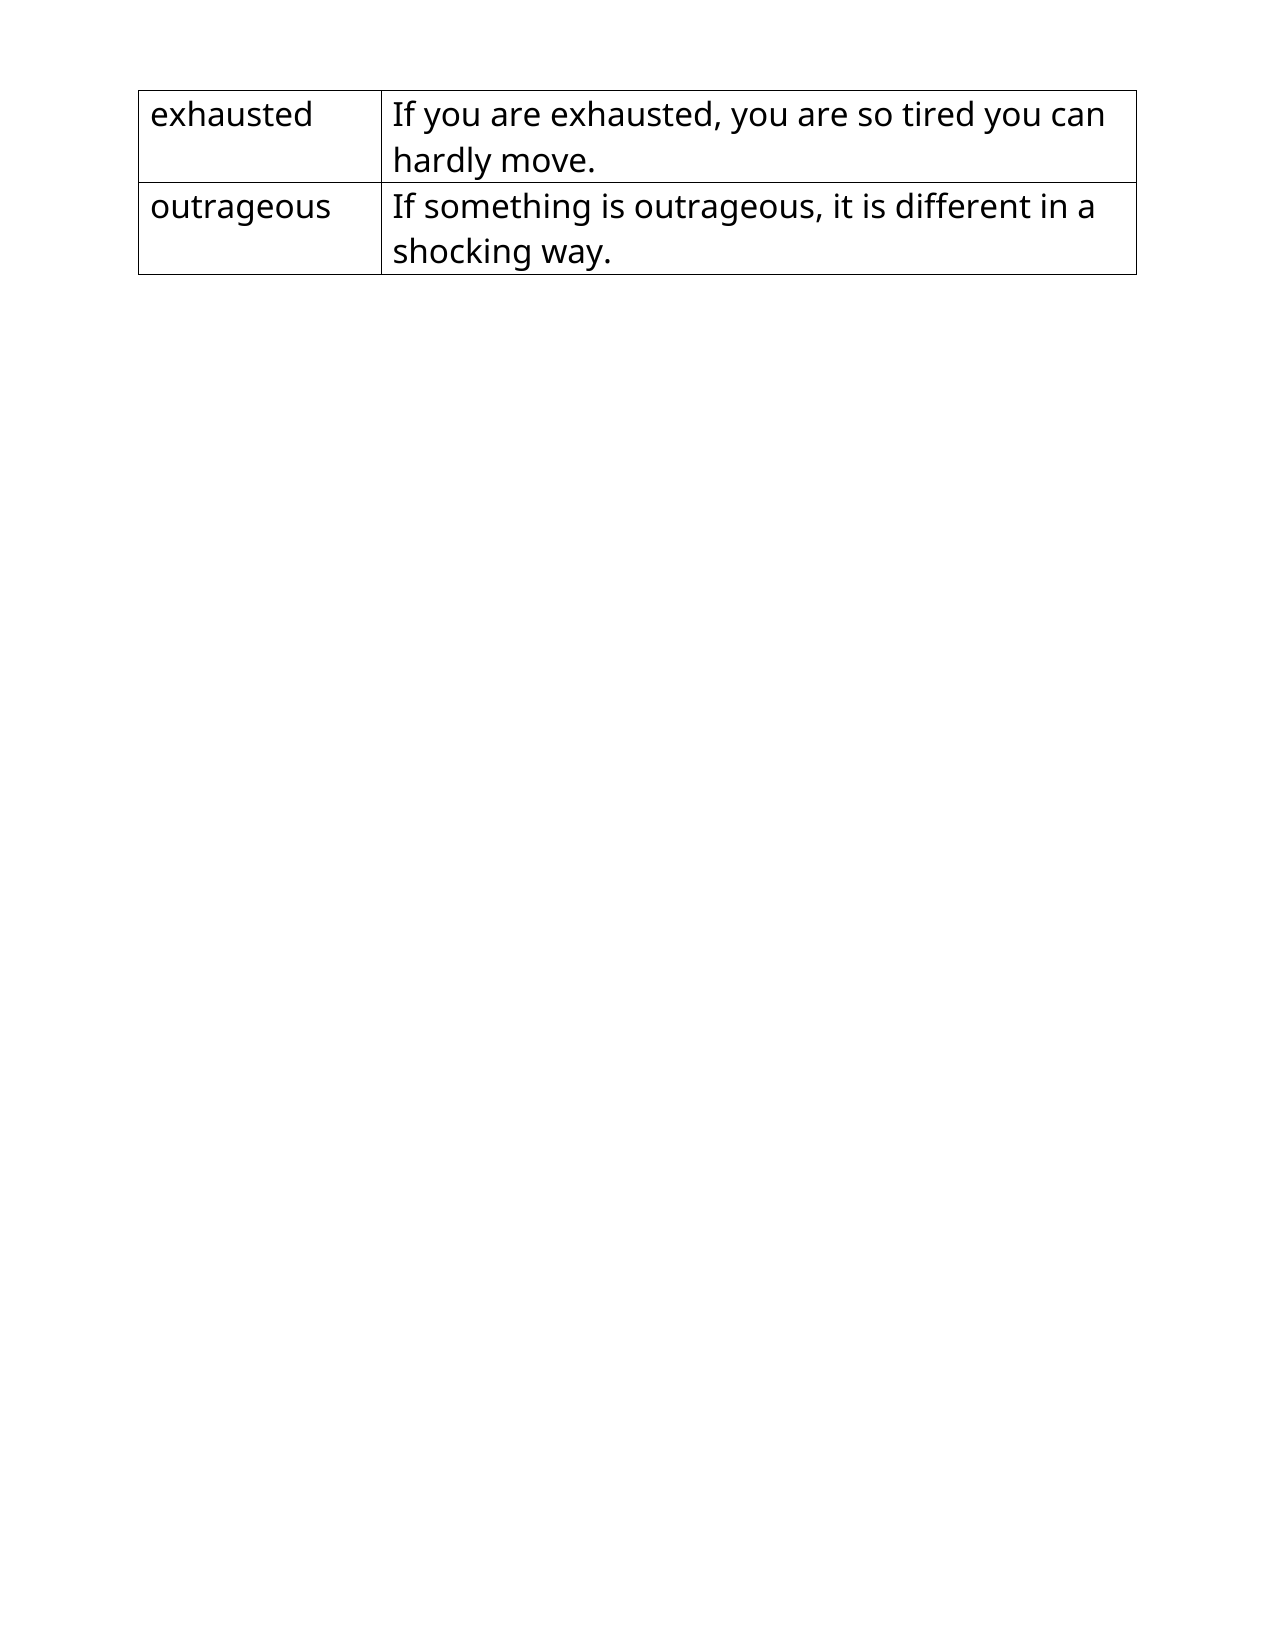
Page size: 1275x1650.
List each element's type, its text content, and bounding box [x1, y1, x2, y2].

table_cell exhausted [139, 91, 381, 182]
table_cell outrageous [139, 183, 381, 274]
table_cell If something is outrageous, it is different in a shocking way. [382, 183, 1136, 274]
table_cell If you are exhausted, you are so tired you can hardly move. [382, 91, 1136, 182]
